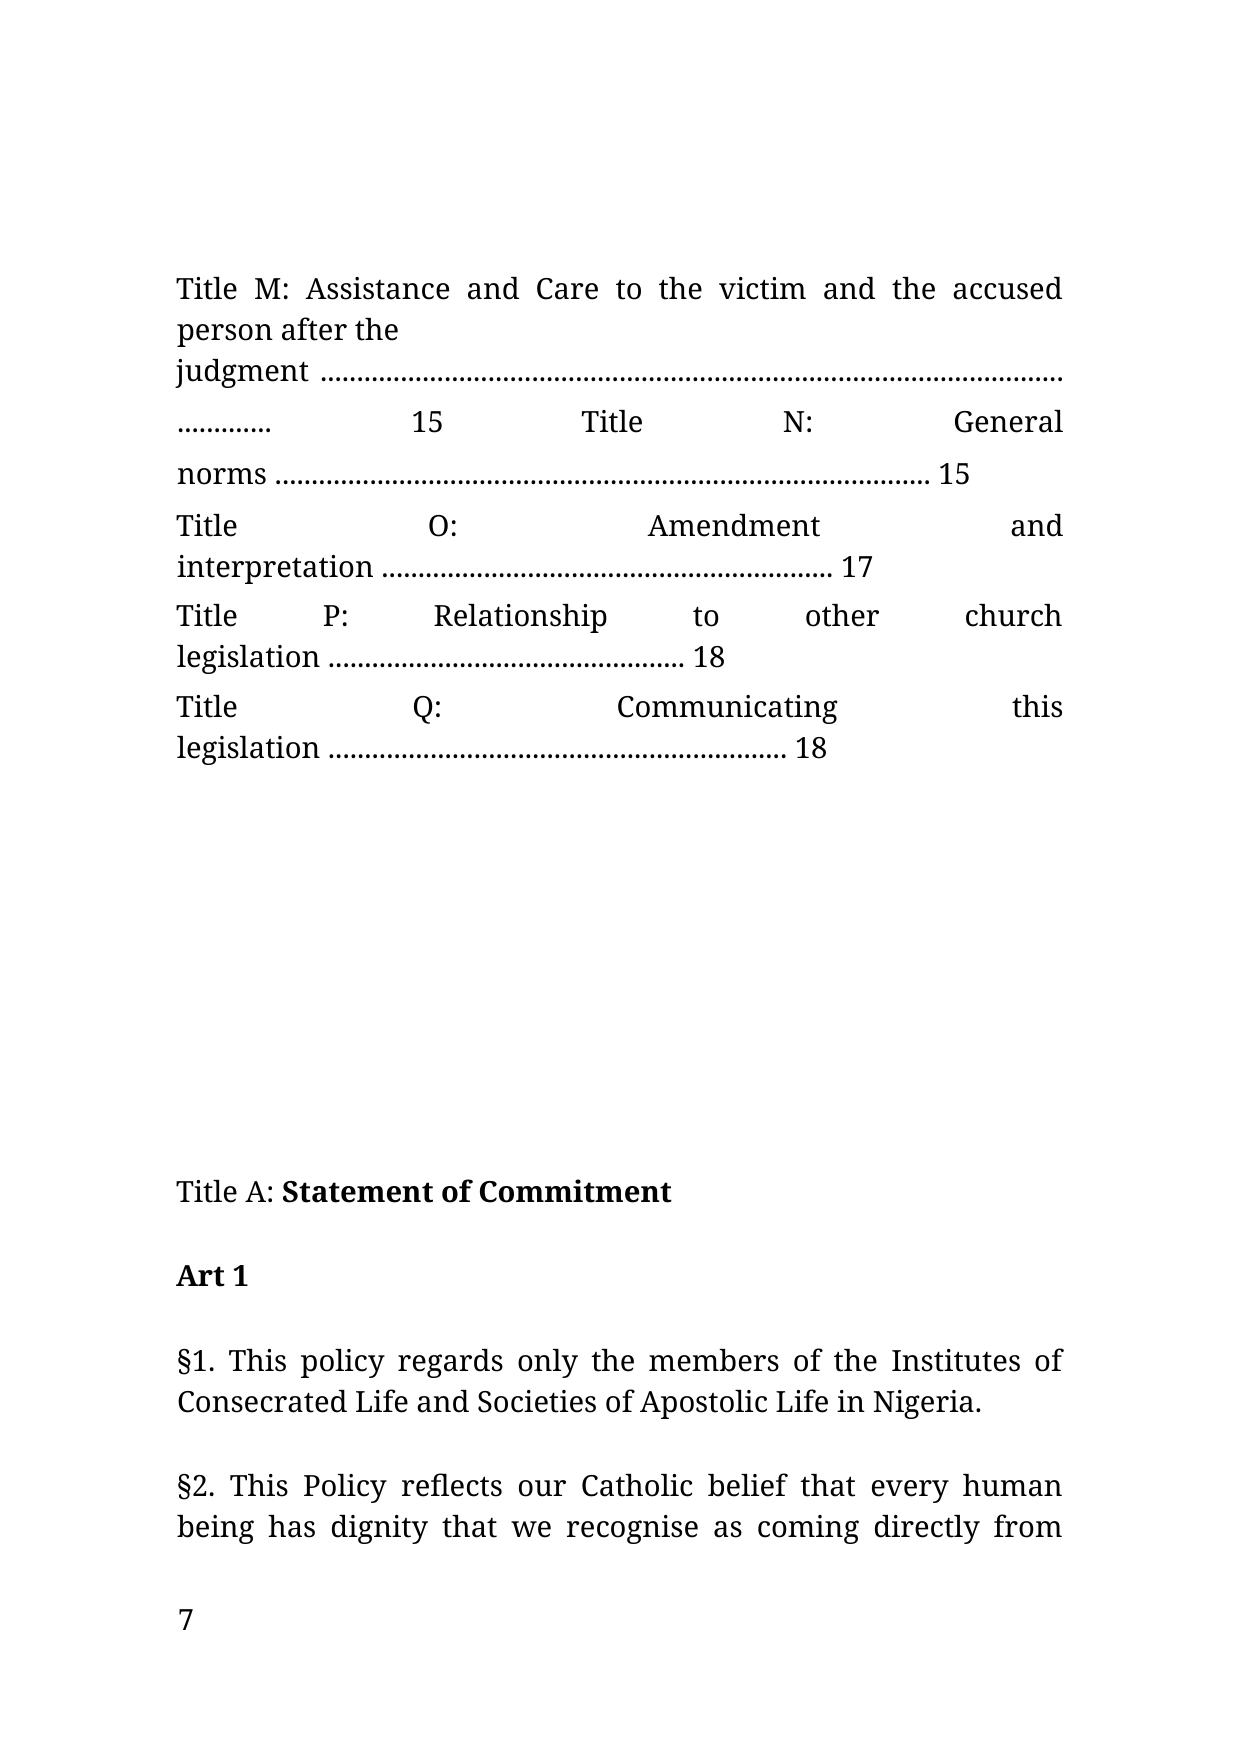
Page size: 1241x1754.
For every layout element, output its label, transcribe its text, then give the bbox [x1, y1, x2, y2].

text Title P: Relationship to other church legislation ................................................. 18 [176, 596, 1063, 676]
text Title O: Amendment and interpretation .............................................................. 17 [176, 505, 1063, 586]
text judgment ................................................................................................................... 15 Title N: General norms .......................................................................................... 15 [176, 350, 1063, 493]
subtitle Art 1 [176, 1255, 1063, 1295]
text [176, 1465, 1064, 1546]
text Title A: Statement of Commitment [176, 1171, 1063, 1211]
text §1. This policy regards only the members of the Institutes of Consecrated Life and Societies of Apostolic Life in Nigeria. [176, 1340, 1063, 1421]
text Title M: Assistance and Care to the victim and the accused person after the [176, 268, 1063, 349]
text Title Q: Communicating this legislation ............................................................... 18 [176, 686, 1063, 767]
